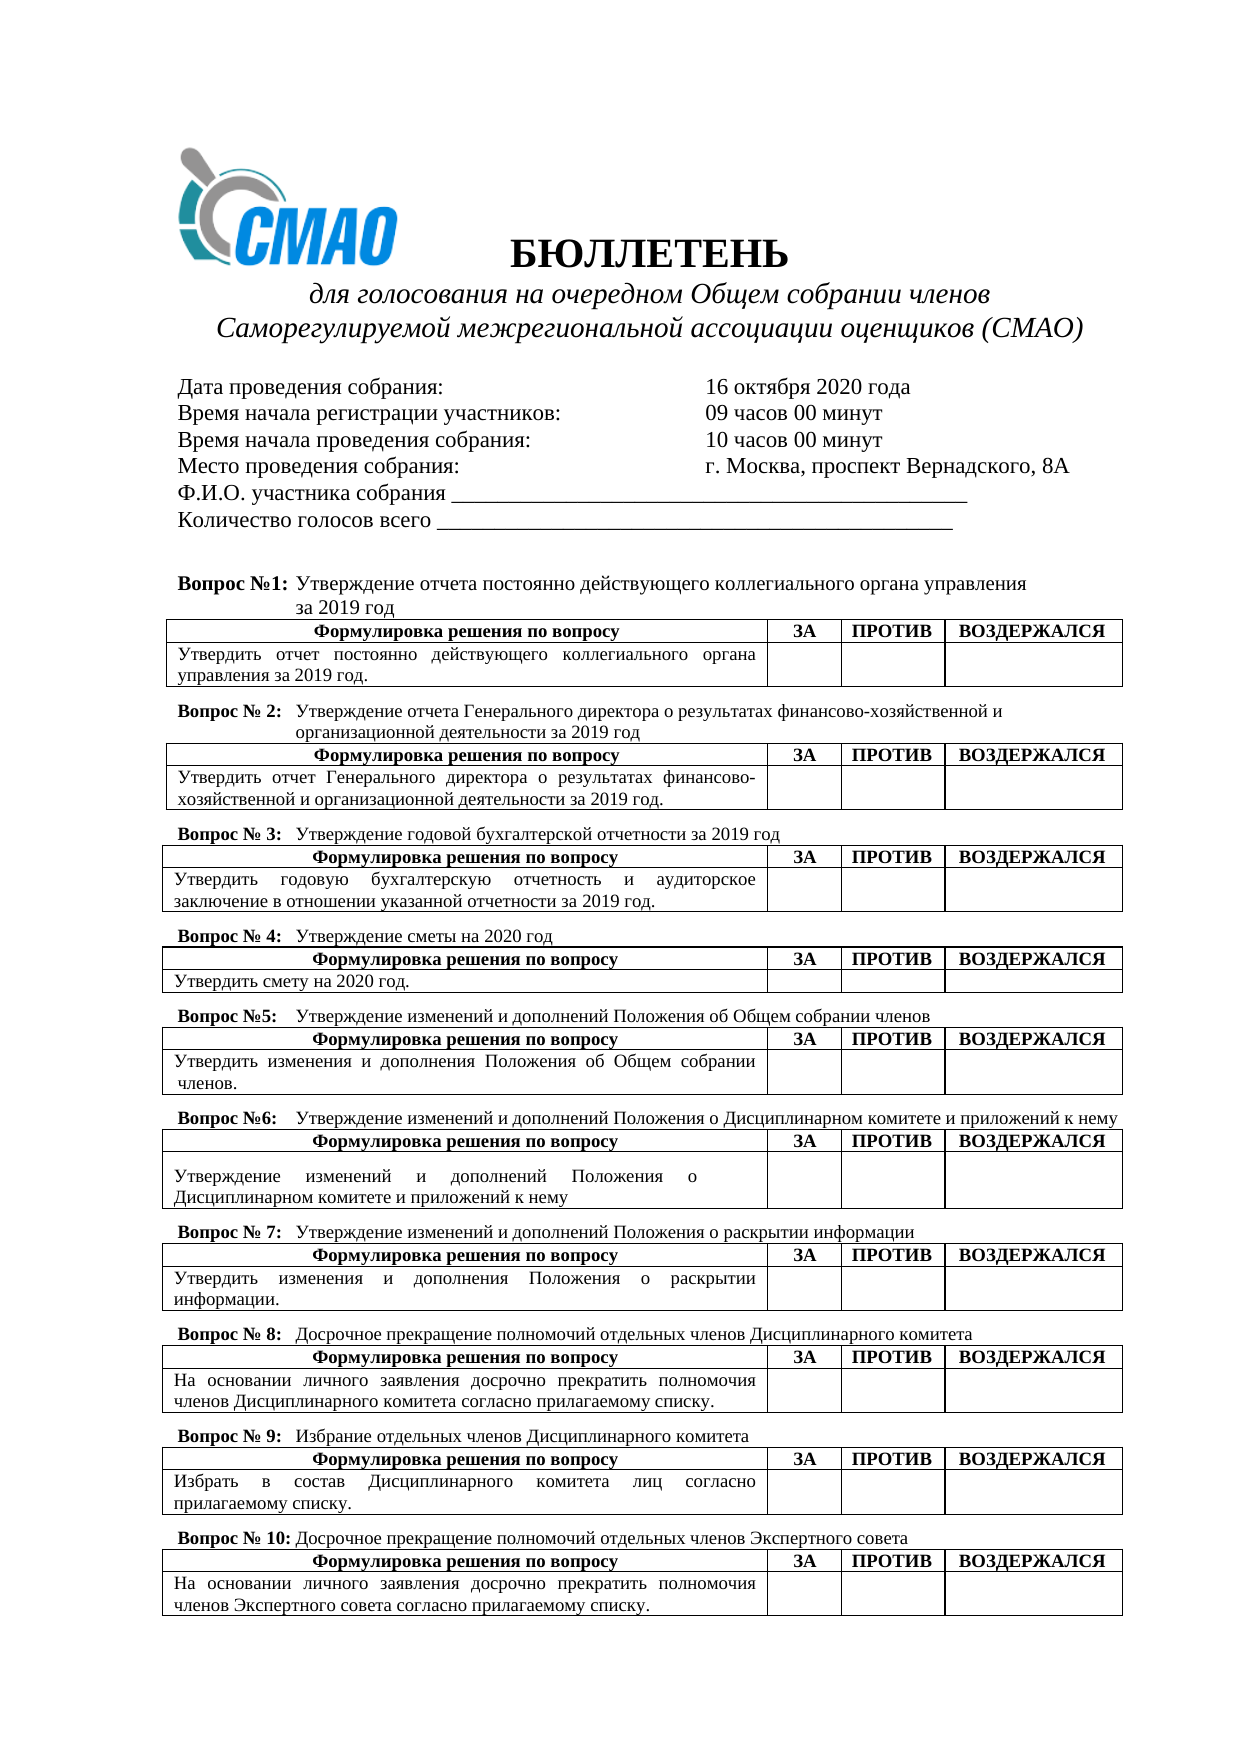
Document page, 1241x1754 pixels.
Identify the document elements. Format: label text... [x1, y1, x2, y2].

table_cell [768, 1267, 841, 1310]
table_cell [946, 1470, 1122, 1513]
table_header ПРОТИВ [842, 620, 944, 642]
table_header Формулировка решения по вопросу [163, 1028, 767, 1049]
table_cell [842, 1572, 944, 1615]
table_cell [946, 1152, 1122, 1208]
table_cell Избрать в состав Дисциплинарного комитета лиц согласно прилагаемому списку. [163, 1470, 767, 1513]
table_header ЗА [768, 1550, 841, 1571]
table_header Формулировка решения по вопросу [163, 1346, 767, 1367]
table_cell Утвердить смету на 2020 год. [163, 970, 767, 992]
table_cell [842, 766, 944, 809]
table_header ЗА [768, 1130, 841, 1151]
table_cell [768, 1050, 841, 1093]
table_header ПРОТИВ [842, 1028, 944, 1049]
table_header Формулировка решения по вопросу [163, 1130, 767, 1151]
text Вопрос № 3: Утверждение годовой бухгалтерской отчетности за 2019 год [177, 823, 1122, 844]
table_cell [768, 1470, 841, 1513]
table_header Формулировка решения по вопросу [163, 1550, 767, 1571]
text Саморегулируемой межрегиональной ассоциации оценщиков (СМАО) [177, 310, 1122, 343]
text Вопрос № 7: Утверждение изменений и дополнений Положения о раскрытии информации [177, 1221, 1122, 1243]
table_header Формулировка решения по вопросу [163, 1448, 767, 1469]
table_cell [842, 868, 944, 911]
table_header ВОЗДЕРЖАЛСЯ [946, 1346, 1122, 1367]
table_cell [842, 1369, 944, 1412]
text Вопрос № 10: Досрочное прекращение полномочий отдельных членов Экспертного совета [177, 1527, 1122, 1548]
table_header ПРОТИВ [842, 948, 944, 969]
table_cell [768, 868, 841, 911]
text Вопрос № 4: Утверждение сметы на 2020 год [177, 925, 1122, 946]
table_cell [946, 1267, 1122, 1310]
table_header Формулировка решения по вопросу [167, 620, 767, 642]
table_cell [946, 643, 1122, 686]
table_header ВОЗДЕРЖАЛСЯ [946, 620, 1122, 642]
text Вопрос №1: Утверждение отчета постоянно действующего коллегиального органа управления за 2019 год [177, 571, 1122, 619]
table_header ПРОТИВ [842, 1346, 944, 1367]
text Вопрос № 2: Утверждение отчета Генерального директора о результатах финансово-хозяйственной и организационной деятельности за 2019 год [177, 699, 1122, 743]
table_header ПРОТИВ [842, 1244, 944, 1266]
text Вопрос № 9: Избрание отдельных членов Дисциплинарного комитета [177, 1425, 1122, 1447]
table_cell [842, 1470, 944, 1513]
table_header ЗА [768, 1448, 841, 1469]
table_header ВОЗДЕРЖАЛСЯ [946, 1028, 1122, 1049]
table_header 16 октября 2020 года 09 часов 00 минут 10 часов 00 минут г. Москва, проспект Вернадского, 8А [694, 373, 1240, 478]
table_header Формулировка решения по вопросу [163, 846, 767, 867]
table_header ЗА [768, 1244, 841, 1266]
table_header ВОЗДЕРЖАЛСЯ [946, 1550, 1122, 1571]
table_header ЗА [768, 948, 841, 969]
table_cell [946, 1369, 1122, 1412]
table_cell [768, 1369, 841, 1412]
table_header ВОЗДЕРЖАЛСЯ [946, 1244, 1122, 1266]
text БЮЛЛЕТЕНЬ [177, 147, 1122, 276]
table_header ПРОТИВ [842, 1130, 944, 1151]
table_cell [768, 643, 841, 686]
table_cell На основании личного заявления досрочно прекратить полномочия членов Экспертного совета согласно прилагаемому списку. [163, 1572, 767, 1615]
text Ф.И.О. участника собрания _____________________________________________ [177, 480, 1122, 506]
table_header ВОЗДЕРЖАЛСЯ [946, 846, 1122, 867]
table_cell [842, 1152, 944, 1208]
text Вопрос № 8: Досрочное прекращение полномочий отдельных членов Дисциплинарного комитета [177, 1323, 1122, 1345]
table_header ЗА [768, 1346, 841, 1367]
table_cell Утвердить отчет постоянно действующего коллегиального органа управления за 2019 год. [167, 643, 767, 686]
table_cell [946, 970, 1122, 992]
table_header ВОЗДЕРЖАЛСЯ [946, 1130, 1122, 1151]
table_header Формулировка решения по вопросу [167, 744, 767, 765]
table_cell [842, 970, 944, 992]
table_header ПРОТИВ [842, 846, 944, 867]
table_header Формулировка решения по вопросу [163, 948, 767, 969]
table_cell [946, 868, 1122, 911]
table_cell Утвердить изменения и дополнения Положения об Общем собрании членов. [163, 1050, 767, 1093]
table_cell Утвердить отчет Генерального директора о результатах финансово-хозяйственной и организационной деятельности за 2019 год. [167, 766, 767, 809]
table_header ЗА [768, 846, 841, 867]
table_header ВОЗДЕРЖАЛСЯ [946, 1448, 1122, 1469]
table_cell Утвердить изменения и дополнения Положения о раскрытии информации. [163, 1267, 767, 1310]
text Количество голосов всего _____________________________________________ [177, 506, 1122, 532]
table_cell [946, 1572, 1122, 1615]
table_header Формулировка решения по вопросу [163, 1244, 767, 1266]
table_header ЗА [768, 620, 841, 642]
text Вопрос №6: Утверждение изменений и дополнений Положения о Дисциплинарном комитете и приложений к нему [177, 1107, 1122, 1128]
table_cell На основании личного заявления досрочно прекратить полномочия членов Дисциплинарного комитета согласно прилагаемому списку. [163, 1369, 767, 1412]
table_cell [768, 1572, 841, 1615]
table_cell [768, 766, 841, 809]
table_header ЗА [768, 1028, 841, 1049]
table_header ВОЗДЕРЖАЛСЯ [946, 948, 1122, 969]
table_cell [842, 1050, 944, 1093]
table_header ВОЗДЕРЖАЛСЯ [946, 744, 1122, 765]
table_header ПРОТИВ [842, 1550, 944, 1571]
table_cell [946, 1050, 1122, 1093]
table_cell [946, 766, 1122, 809]
table_header ПРОТИВ [842, 744, 944, 765]
table_cell Утвердить годовую бухгалтерскую отчетность и аудиторское заключение в отношении указанной отчетности за 2019 год. [163, 868, 767, 911]
table_cell [768, 970, 841, 992]
table_header Дата проведения собрания: Время начала регистрации участников: Время начала проведения собрания: Место проведения собрания: [167, 373, 693, 478]
text для голосования на очередном Общем собрании членов [177, 276, 1122, 310]
table_cell [768, 1152, 841, 1208]
text Вопрос №5: Утверждение изменений и дополнений Положения об Общем собрании членов [177, 1005, 1122, 1027]
table_header ЗА [768, 744, 841, 765]
table_cell [842, 1267, 944, 1310]
table_cell [842, 643, 944, 686]
table_header ПРОТИВ [842, 1448, 944, 1469]
table_cell Утверждение изменений и дополнений Положения о Дисциплинарном комитете и приложений к нему [163, 1152, 767, 1208]
